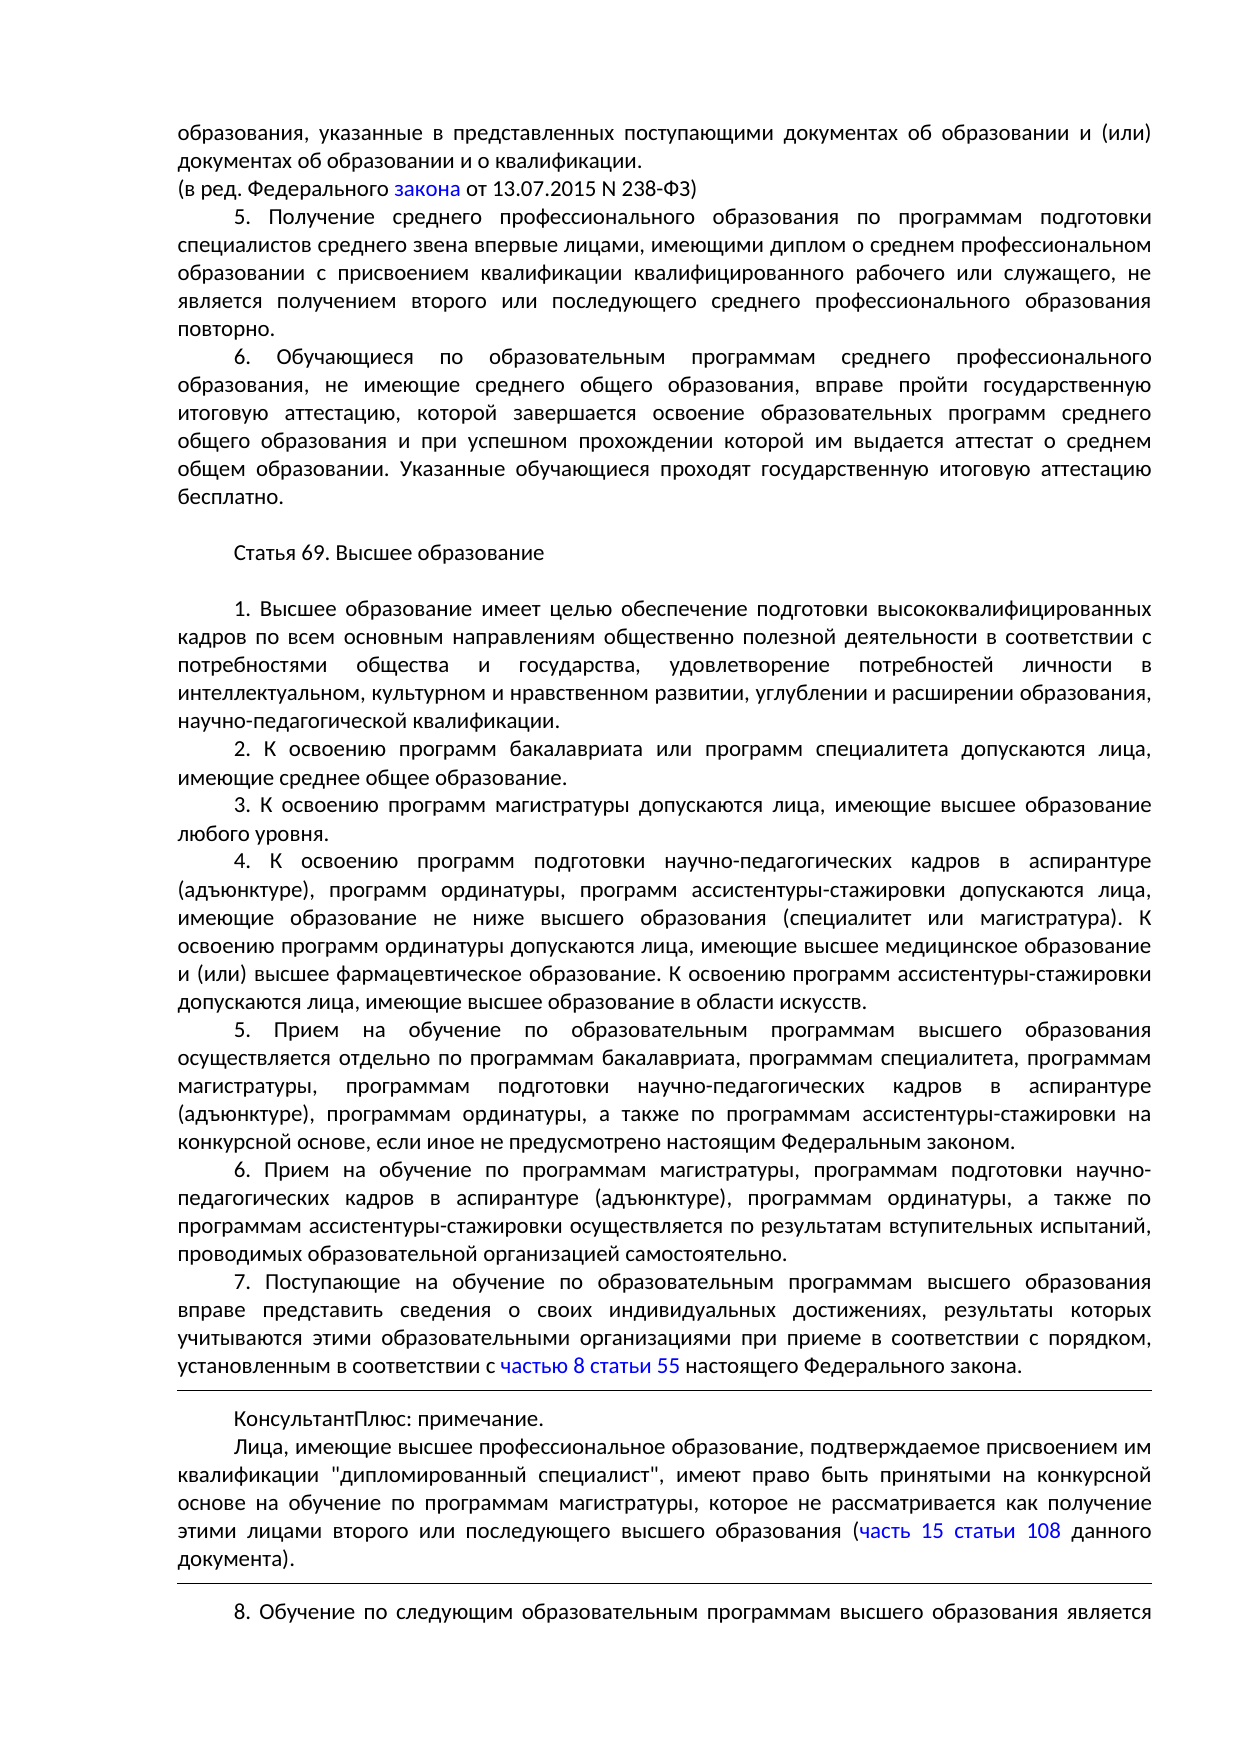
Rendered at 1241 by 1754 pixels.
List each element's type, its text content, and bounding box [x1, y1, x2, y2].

text 4. К освоению программ подготовки научно-педагогических кадров в аспирантуре (адъюнктуре), программ ординатуры, программ ассистентуры-стажировки допускаются лица, имеющие образование не ниже высшего образования (специалитет или магистратура). К освоению программ ординатуры допускаются лица, имеющие высшее медицинское образование и (или) высшее фармацевтическое образование. К освоению программ ассистентуры-стажировки допускаются лица, имеющие высшее образование в области искусств. [177, 847, 1152, 1015]
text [177, 1597, 1152, 1625]
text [177, 118, 1152, 174]
text Лица, имеющие высшее профессиональное образование, подтверждаемое присвоением им квалификации "дипломированный специалист", имеют право быть принятыми на конкурсной основе на обучение по программам магистратуры, которое не рассматривается как получение этими лицами второго или последующего высшего образования (часть 15 статьи 108 данного документа). [177, 1432, 1152, 1572]
text (в ред. Федерального закона от 13.07.2015 N 238-ФЗ) [177, 174, 1152, 202]
text 5. Прием на обучение по образовательным программам высшего образования осуществляется отдельно по программам бакалавриата, программам специалитета, программам магистратуры, программам подготовки научно-педагогических кадров в аспирантуре (адъюнктуре), программам ординатуры, а также по программам ассистентуры-стажировки на конкурсной основе, если иное не предусмотрено настоящим Федеральным законом. [177, 1015, 1152, 1155]
text 3. К освоению программ магистратуры допускаются лица, имеющие высшее образование любого уровня. [177, 791, 1152, 847]
text 7. Поступающие на обучение по образовательным программам высшего образования вправе представить сведения о своих индивидуальных достижениях, результаты которых учитываются этими образовательными организациями при приеме в соответствии с порядком, установленным в соответствии с частью 8 статьи 55 настоящего Федерального закона. [177, 1267, 1152, 1379]
text 1. Высшее образование имеет целью обеспечение подготовки высококвалифицированных кадров по всем основным направлениям общественно полезной деятельности в соответствии с потребностями общества и государства, удовлетворение потребностей личности в интеллектуальном, культурном и нравственном развитии, углублении и расширении образования, научно-педагогической квалификации. [177, 594, 1152, 734]
text 5. Получение среднего профессионального образования по программам подготовки специалистов среднего звена впервые лицами, имеющими диплом о среднем профессиональном образовании с присвоением квалификации квалифицированного рабочего или служащего, не является получением второго или последующего среднего профессионального образования повторно. [177, 202, 1152, 342]
text 6. Прием на обучение по программам магистратуры, программам подготовки научно-педагогических кадров в аспирантуре (адъюнктуре), программам ординатуры, а также по программам ассистентуры-стажировки осуществляется по результатам вступительных испытаний, проводимых образовательной организацией самостоятельно. [177, 1155, 1152, 1267]
text Статья 69. Высшее образование [177, 538, 1152, 566]
text 2. К освоению программ бакалавриата или программ специалитета допускаются лица, имеющие среднее общее образование. [177, 734, 1152, 791]
text 6. Обучающиеся по образовательным программам среднего профессионального образования, не имеющие среднего общего образования, вправе пройти государственную итоговую аттестацию, которой завершается освоение образовательных программ среднего общего образования и при успешном прохождении которой им выдается аттестат о среднем общем образовании. Указанные обучающиеся проходят государственную итоговую аттестацию бесплатно. [177, 342, 1152, 510]
text КонсультантПлюс: примечание. [177, 1404, 1152, 1432]
